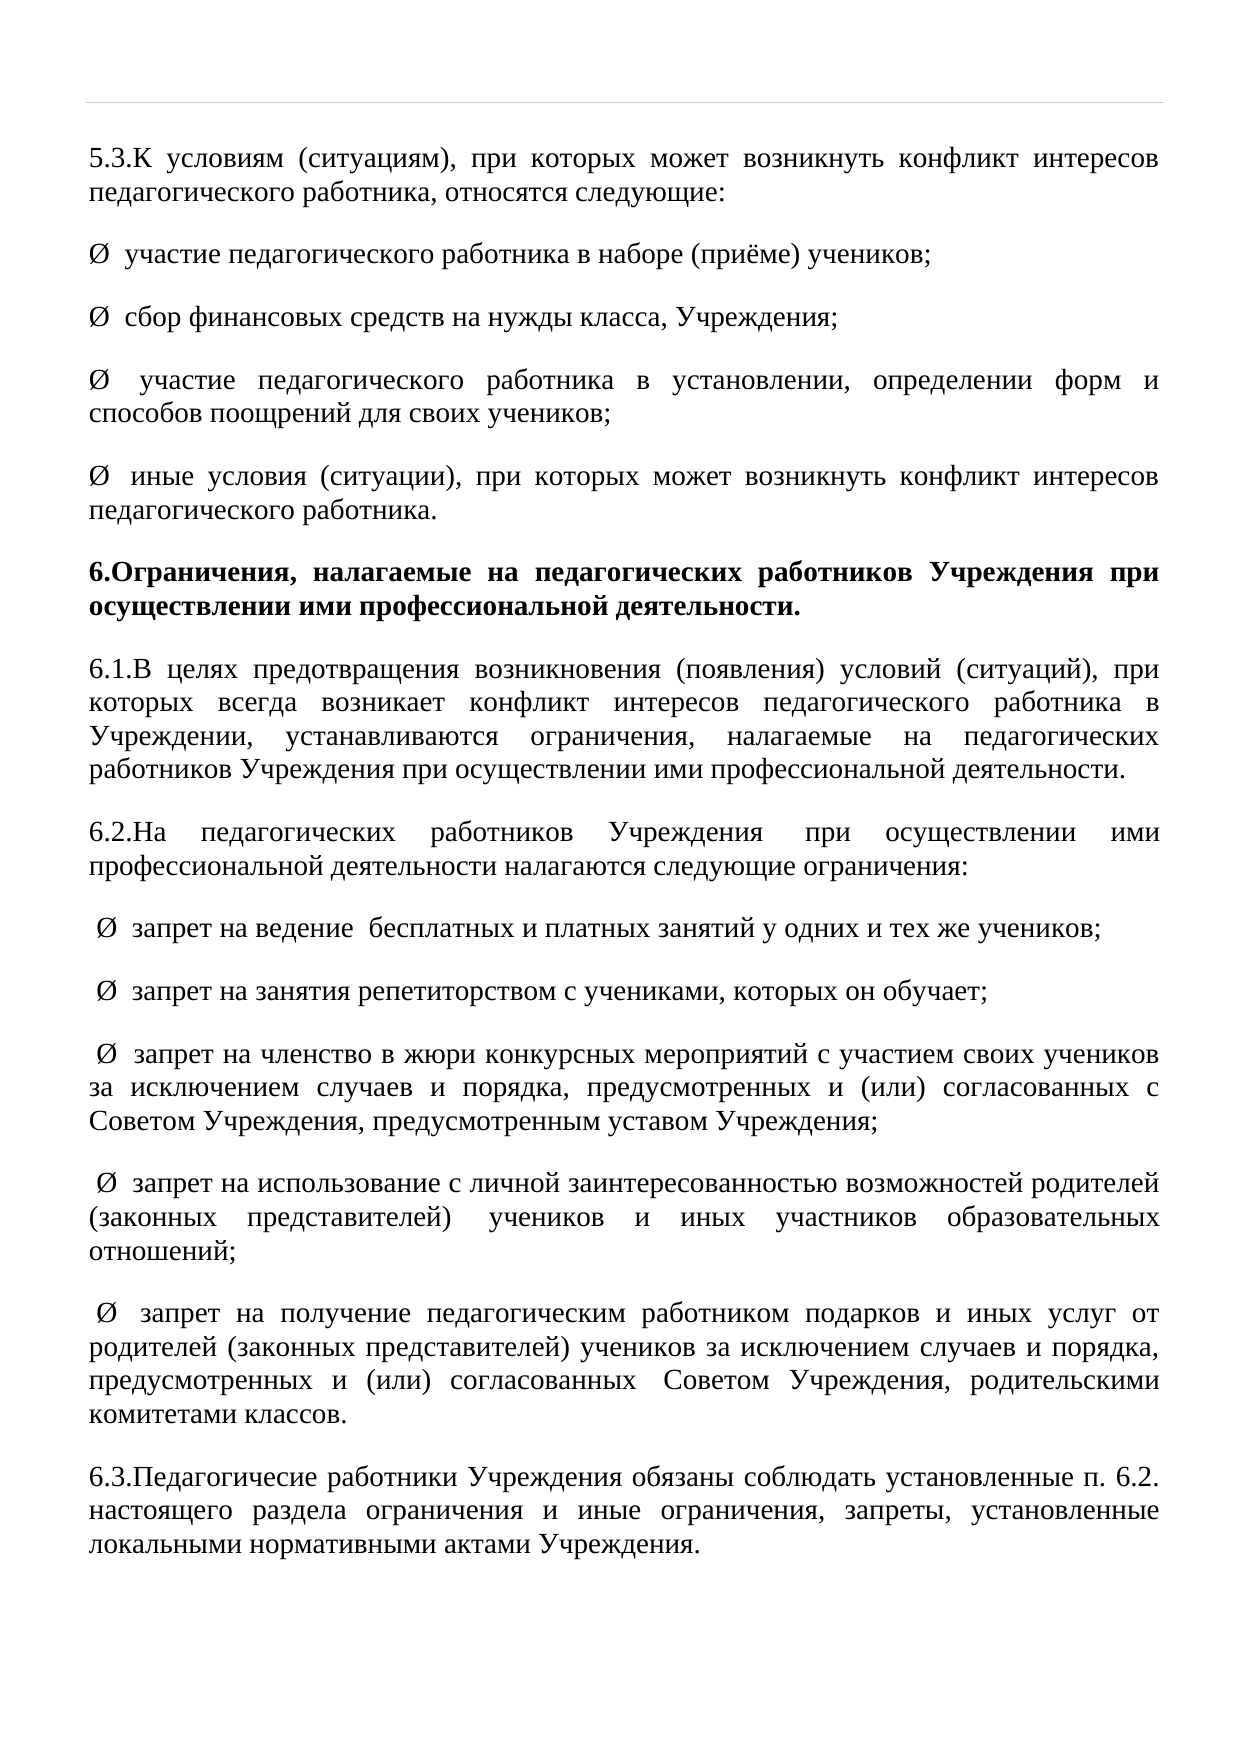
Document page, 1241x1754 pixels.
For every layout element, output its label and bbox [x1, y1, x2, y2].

table_header [86, 103, 1163, 1659]
